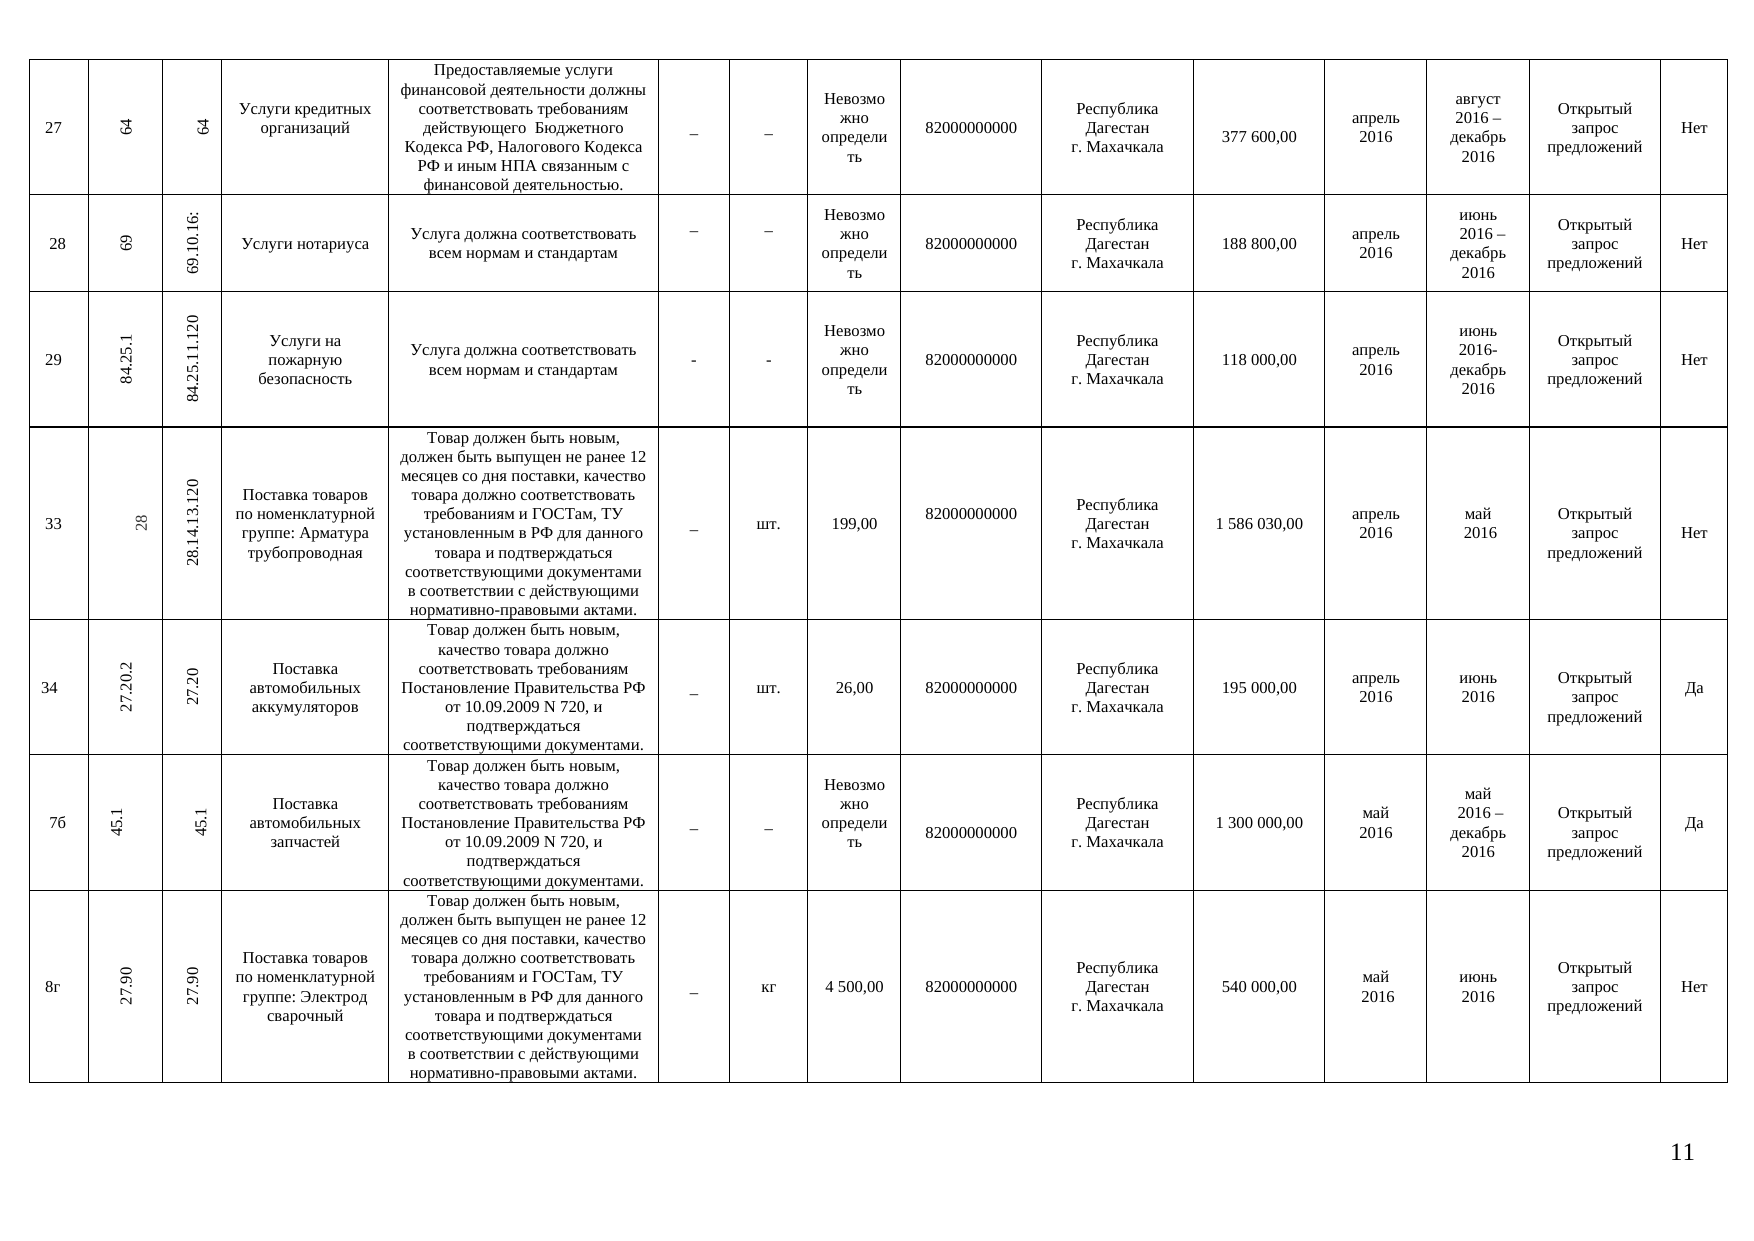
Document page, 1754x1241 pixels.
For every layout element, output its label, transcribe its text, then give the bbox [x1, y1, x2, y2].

table_cell _ [730, 755, 807, 889]
table_cell апрель 2016 [1325, 60, 1426, 194]
table_cell 84.25.11.120 [163, 292, 221, 426]
table_cell Товар должен быть новым, должен быть выпущен не ранее 12 месяцев со дня поставки, качество товара должно соответствовать требованиям и ГОСТам, ТУ установленным в РФ для данного товара и подтверждаться соответствующими документами в соответствии с действующими нормативно-правовыми актами. [389, 891, 658, 1082]
table_cell Услуги кредитных организаций [222, 60, 388, 194]
table_cell Республика Дагестан г. Махачкала [1042, 620, 1193, 754]
table_cell июнь 2016-декабрь 2016 [1427, 292, 1529, 426]
table_cell Услуги на пожарную безопасность [222, 292, 388, 426]
table_cell август 2016 – декабрь 2016 [1427, 60, 1529, 194]
table_cell 82000000000 [901, 620, 1041, 754]
table_cell 4 500,00 [808, 891, 900, 1082]
table_cell Невозможно определить [808, 292, 900, 426]
table_cell Открытый запрос предложений [1530, 755, 1660, 889]
table_cell Товар должен быть новым, должен быть выпущен не ранее 12 месяцев со дня поставки, качество товара должно соответствовать требованиям и ГОСТам, ТУ установленным в РФ для данного товара и подтверждаться соответствующими документами в соответствии с действующими нормативно-правовыми актами. [389, 428, 658, 619]
table_cell 82000000000 [901, 195, 1041, 291]
table_cell Поставка автомобильных аккумуляторов [222, 620, 388, 754]
table_cell 28 [30, 195, 88, 291]
table_cell Поставка автомобильных запчастей [222, 755, 388, 889]
table_cell май 2016 [1325, 755, 1426, 889]
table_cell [808, 60, 900, 194]
table_cell 82000000000 [901, 292, 1041, 426]
table_cell 27.20 [163, 620, 221, 754]
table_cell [1042, 891, 1193, 1082]
table_cell Открытый запрос предложений [1530, 292, 1660, 426]
table_cell Невозможно определить [808, 755, 900, 889]
table_cell 26,00 [808, 620, 900, 754]
table_cell Нет [1661, 292, 1727, 426]
table_cell июнь 2016 [1427, 891, 1529, 1082]
table_cell 69 [89, 195, 162, 291]
table_cell 118 000,00 [1194, 292, 1324, 426]
table_cell Предоставляемые услуги финансовой деятельности должны соответствовать требованиям действующего Бюджетного Кодекса РФ, Налогового Кодекса РФ и иным НПА связанным с финансовой деятельностью. [389, 60, 658, 194]
table_cell 28 [89, 428, 162, 619]
table_cell 27.90 [163, 891, 221, 1082]
table_cell 33 [30, 428, 88, 619]
table_cell 64 [89, 60, 162, 194]
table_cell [1042, 60, 1193, 194]
table_cell _ [659, 428, 729, 619]
table_cell 82000000000 [901, 891, 1041, 1082]
table_cell 195 000,00 [1194, 620, 1324, 754]
table_cell 45.1 [89, 755, 162, 889]
table_cell 1 300 000,00 [1194, 755, 1324, 889]
table_cell - [659, 292, 729, 426]
table_cell 199,00 [808, 428, 900, 619]
table_cell 377 600,00 [1194, 60, 1324, 194]
table_cell Нет [1661, 428, 1727, 619]
table_cell 27.20.2 [89, 620, 162, 754]
table_cell Нет [1661, 195, 1727, 291]
table_cell шт. [730, 428, 807, 619]
table_cell _ [659, 891, 729, 1082]
table_cell _ [730, 60, 807, 194]
table_cell 29 [30, 292, 88, 426]
table_cell 188 800,00 [1194, 195, 1324, 291]
table_cell Поставка товаров по номенклатурной группе: Электрод сварочный [222, 891, 388, 1082]
table_cell Услуги нотариуса [222, 195, 388, 291]
table_cell 64 [163, 60, 221, 194]
table_cell _ [659, 60, 729, 194]
table_cell шт. [730, 620, 807, 754]
table_cell Услуга должна соответствовать всем нормам и стандартам [389, 292, 658, 426]
table_cell 34 [30, 620, 88, 754]
table_cell май 2016 [1325, 891, 1426, 1082]
table_cell июнь 2016 – декабрь 2016 [1427, 195, 1529, 291]
table_cell 45.1 [163, 755, 221, 889]
table_cell _ [659, 620, 729, 754]
table_cell Республика Дагестан г. Махачкала [1042, 428, 1193, 619]
table_cell 69.10.16: [163, 195, 221, 291]
table_cell 82000000000 [901, 755, 1041, 889]
table_cell апрель 2016 [1325, 620, 1426, 754]
table_cell _ [659, 195, 729, 291]
table_cell кг [730, 891, 807, 1082]
table_cell 540 000,00 [1194, 891, 1324, 1082]
table_cell Услуга должна соответствовать всем нормам и стандартам [389, 195, 658, 291]
table_cell апрель 2016 [1325, 428, 1426, 619]
table_cell Да [1661, 620, 1727, 754]
table_cell - [730, 292, 807, 426]
table_cell 1 586 030,00 [1194, 428, 1324, 619]
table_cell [1530, 60, 1660, 194]
table_cell _ [730, 195, 807, 291]
table_cell Открытый запрос предложений [1530, 428, 1660, 619]
table_cell май 2016 – декабрь 2016 [1427, 755, 1529, 889]
table_cell 28.14.13.120 [163, 428, 221, 619]
table_cell апрель 2016 [1325, 292, 1426, 426]
table_cell Поставка товаров по номенклатурной группе: Арматура трубопроводная [222, 428, 388, 619]
table_cell 7б [30, 755, 88, 889]
table_cell 82000000000 [901, 60, 1041, 194]
table_cell 27.90 [89, 891, 162, 1082]
table_cell Невозможно определить [808, 195, 900, 291]
table_cell Нет [1661, 891, 1727, 1082]
table_cell июнь 2016 [1427, 620, 1529, 754]
table_cell Да [1661, 755, 1727, 889]
table_cell 8г [30, 891, 88, 1082]
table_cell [1530, 891, 1660, 1082]
table_cell Открытый запрос предложений [1530, 620, 1660, 754]
table_cell Республика Дагестан г. Махачкала [1042, 755, 1193, 889]
table_cell май 2016 [1427, 428, 1529, 619]
table_cell 27 [30, 60, 88, 194]
table_cell 82000000000 [901, 428, 1041, 619]
table_cell Открытый запрос предложений [1530, 195, 1660, 291]
table_cell 84.25.1 [89, 292, 162, 426]
table_cell Республика Дагестан г. Махачкала [1042, 195, 1193, 291]
table_cell Нет [1661, 60, 1727, 194]
table_cell Республика Дагестан г. Махачкала [1042, 292, 1193, 426]
table_cell _ [659, 755, 729, 889]
table_cell апрель 2016 [1325, 195, 1426, 291]
